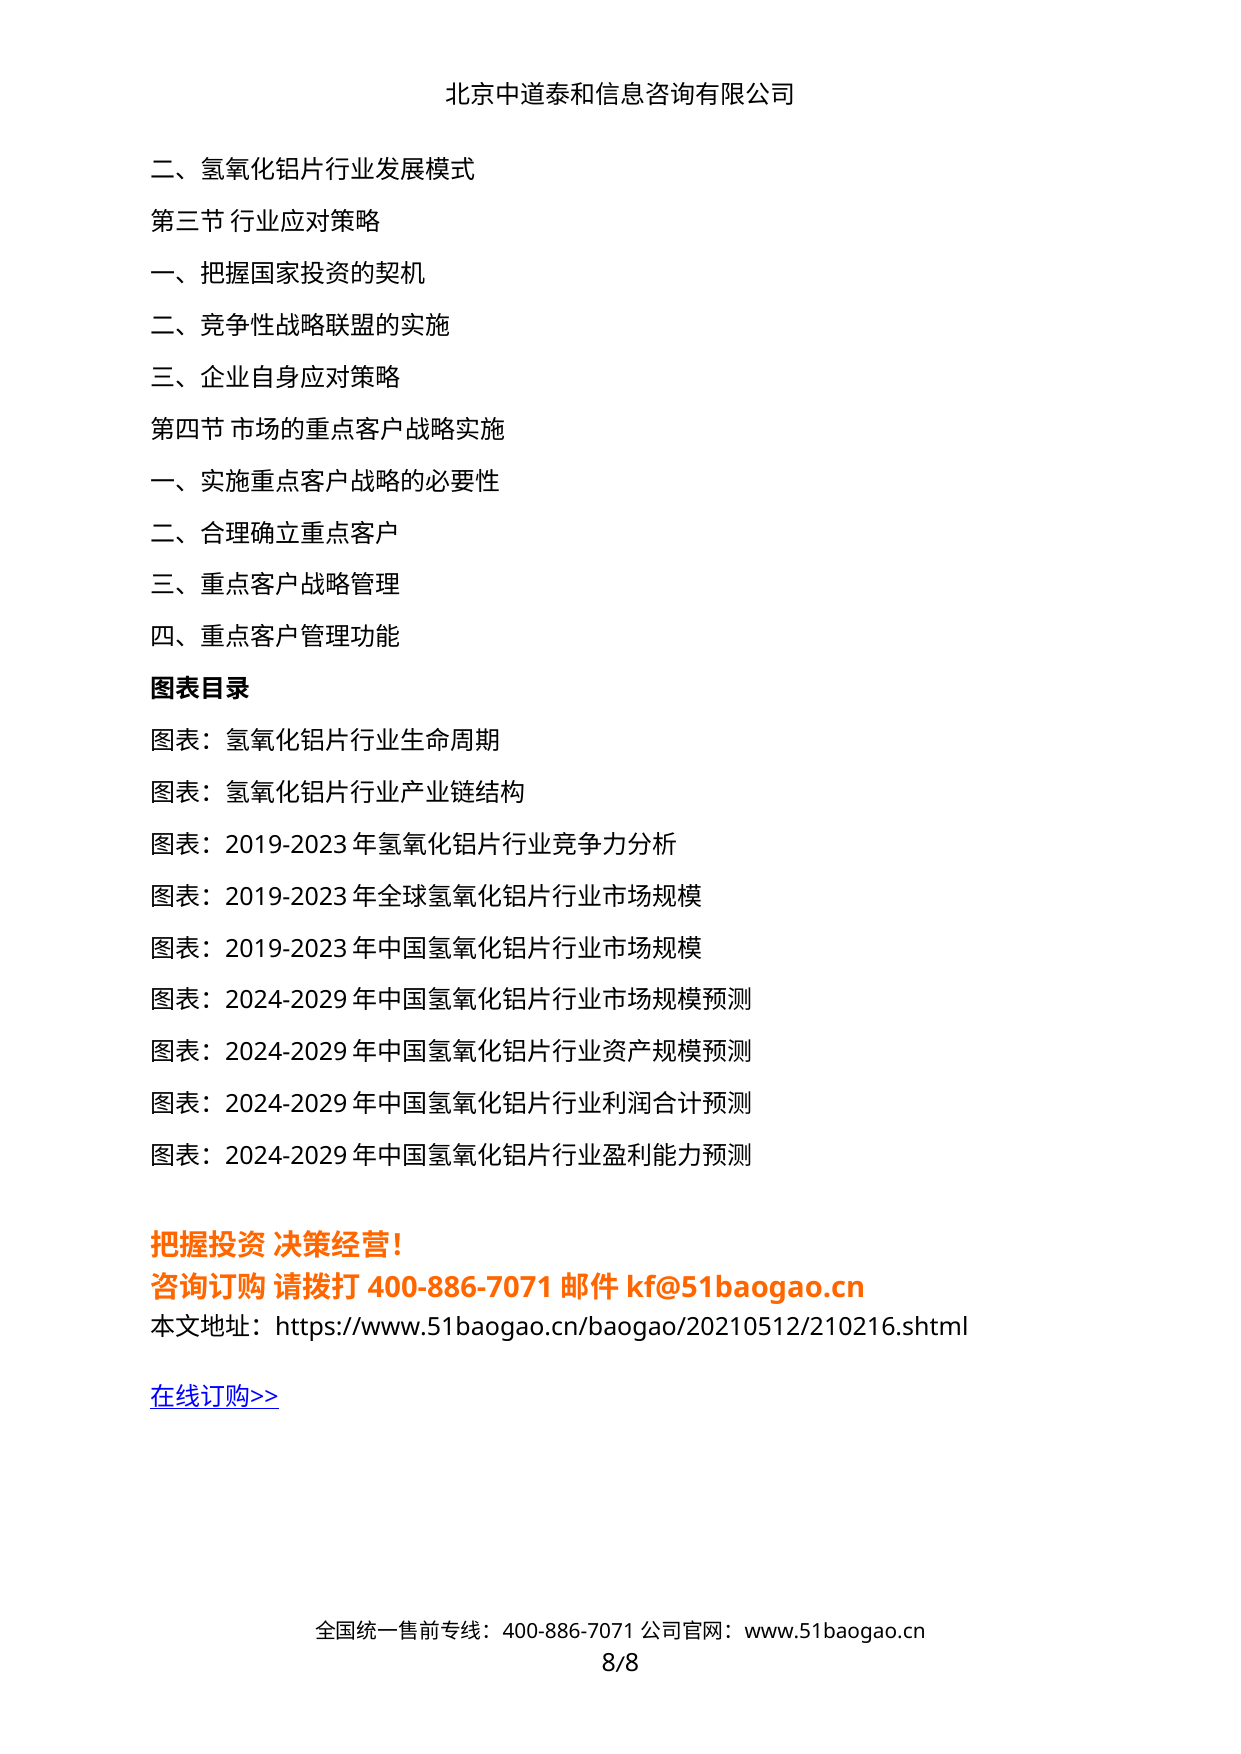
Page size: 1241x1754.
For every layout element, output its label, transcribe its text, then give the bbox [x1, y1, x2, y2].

text 把握投资 决策经营！咨询订购 请拨打 400-886-7071 邮件 kf@51baogao.cn本文地址：https://www.51baogao.cn/baogao/20210512/210216.shtml [150, 1187, 1090, 1342]
text 图表：2019-2023年氢氧化铝片行业竞争力分析 [150, 824, 1090, 861]
text 四、重点客户管理功能 [150, 617, 1090, 653]
text 图表：2024-2029年中国氢氧化铝片行业资产规模预测 [150, 1032, 1090, 1068]
text 图表：2024-2029年中国氢氧化铝片行业利润合计预测 [150, 1084, 1090, 1120]
text 一、把握国家投资的契机 [150, 254, 1090, 290]
text 图表：2019-2023年全球氢氧化铝片行业市场规模 [150, 876, 1090, 912]
text 第四节 市场的重点客户战略实施 [150, 409, 1090, 446]
text 三、企业自身应对策略 [150, 357, 1090, 394]
text 第三节 行业应对策略 [150, 202, 1090, 238]
text 二、合理确立重点客户 [150, 513, 1090, 549]
text 一、实施重点客户战略的必要性 [150, 461, 1090, 497]
text 图表：2024-2029年中国氢氧化铝片行业市场规模预测 [150, 980, 1090, 1016]
text 三、重点客户战略管理 [150, 565, 1090, 601]
text 二、氢氧化铝片行业发展模式 [150, 150, 1090, 186]
text 图表：2019-2023年中国氢氧化铝片行业市场规模 [150, 928, 1090, 964]
text 图表：氢氧化铝片行业产业链结构 [150, 772, 1090, 809]
text 二、竞争性战略联盟的实施 [150, 306, 1090, 342]
text 图表：氢氧化铝片行业生命周期 [150, 721, 1090, 757]
text 图表：2024-2029年中国氢氧化铝片行业盈利能力预测 [150, 1136, 1090, 1172]
text 在线订购>> [150, 1342, 1090, 1413]
text 图表目录 [150, 669, 1090, 705]
